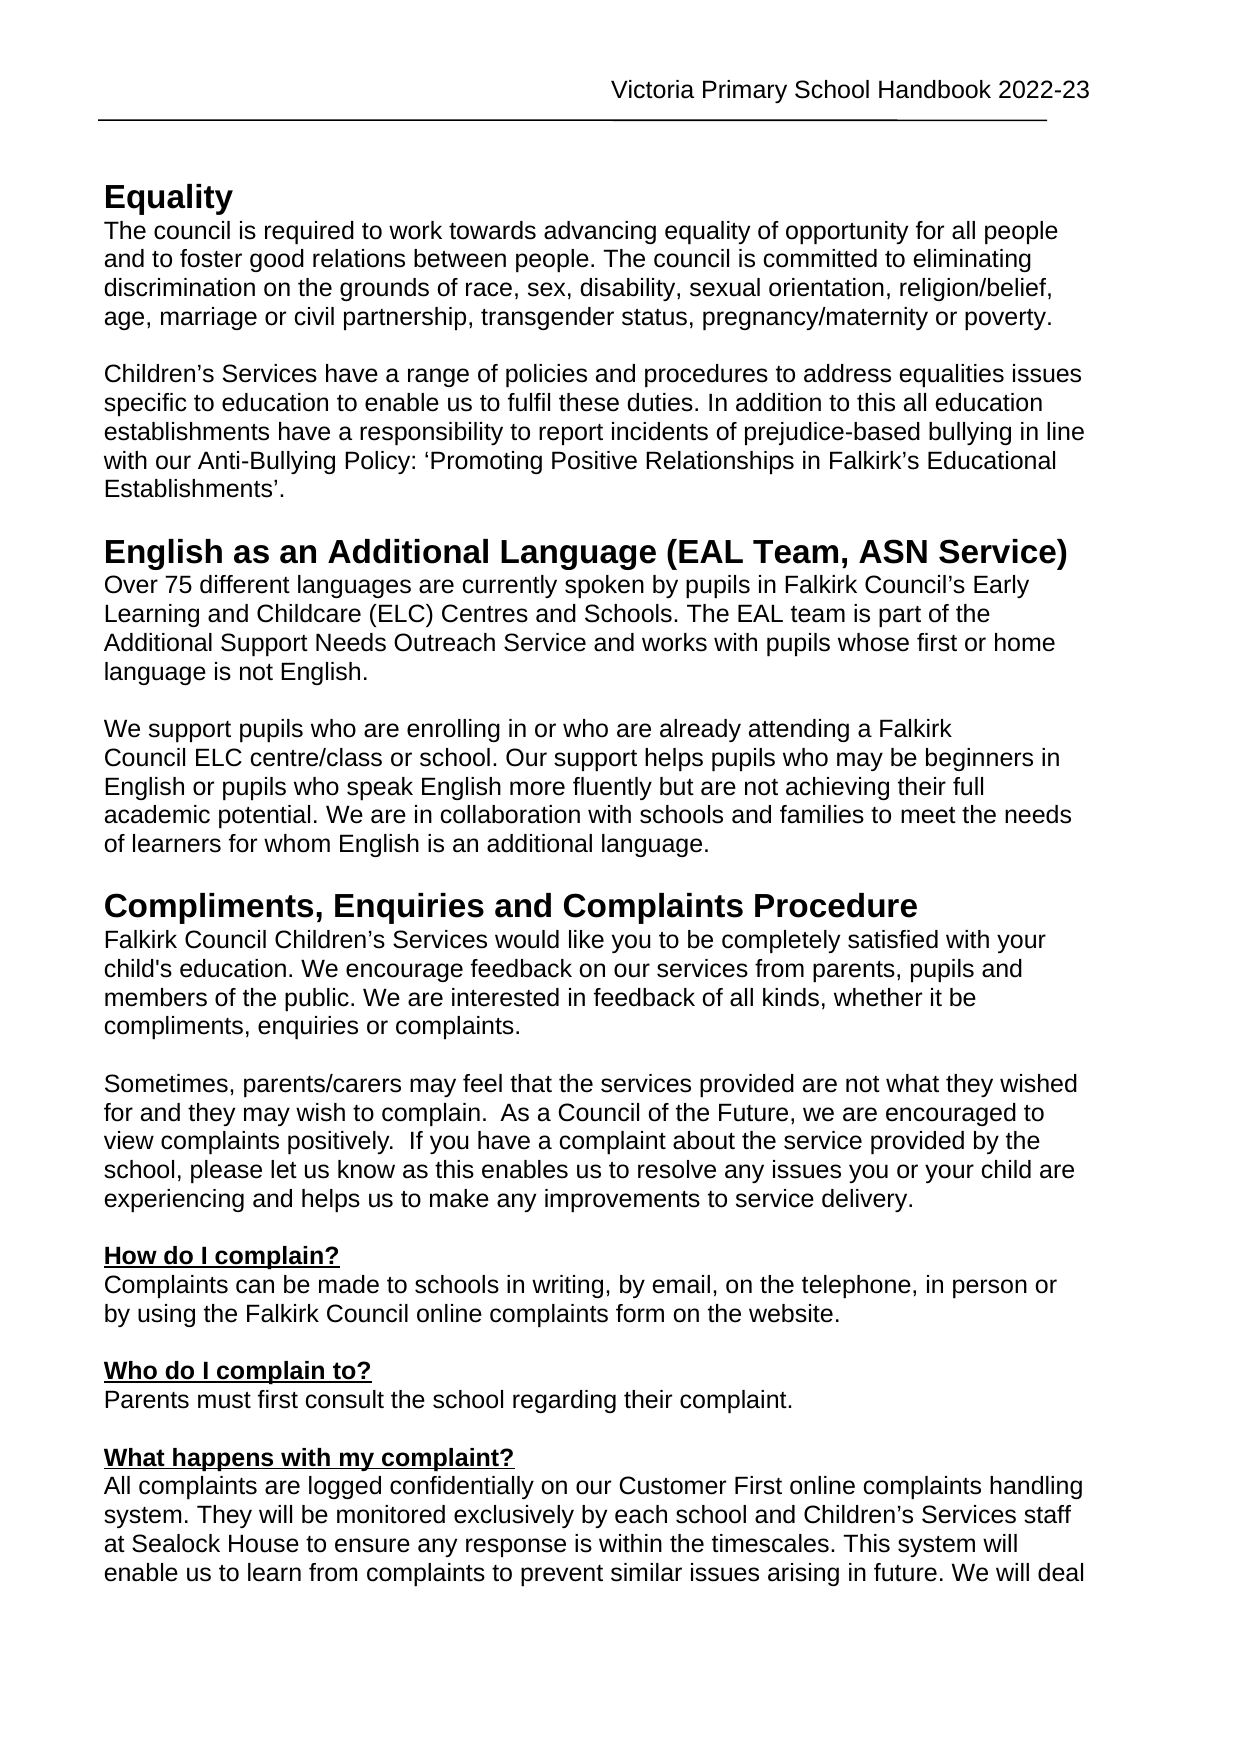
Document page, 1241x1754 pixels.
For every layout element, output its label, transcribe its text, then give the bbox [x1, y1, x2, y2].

text How do I complain? [103, 1241, 1090, 1270]
text We support pupils who are enrolling in or who are already attending a Falkirk Council ELC centre/class or school. Our support helps pupils who may be beginners in English or pupils who speak English more fluently but are not achieving their full academic potential. We are in collaboration with schools and families to meet the needs of learners for whom English is an additional language. [103, 714, 1090, 858]
text What happens with my complaint? [103, 1442, 1090, 1471]
text Over 75 different languages are currently spoken by pupils in Falkirk Council’s Early Learning and Childcare (ELC) Centres and Schools. The EAL team is part of the Additional Support Needs Outreach Service and works with pupils whose first or home language is not English. [103, 570, 1090, 685]
text Who do I complain to? [103, 1356, 1090, 1385]
text Children’s Services have a range of policies and procedures to address equalities issues specific to education to enable us to fulfil these duties. In addition to this all education establishments have a responsibility to report incidents of prejudice-based bullying in line with our Anti-Bullying Policy: ‘Promoting Positive Relationships in Falkirk’s Educational Establishments’. [103, 359, 1090, 503]
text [103, 1471, 1090, 1586]
text Complaints can be made to schools in writing, by email, on the telephone, in person or by using the Falkirk Council online complaints form on the website. [103, 1270, 1090, 1327]
text Parents must first consult the school regarding their complaint. [103, 1385, 1090, 1414]
text English as an Additional Language (EAL Team, ASN Service) [103, 532, 1090, 570]
text The council is required to work towards advancing equality of opportunity for all people and to foster good relations between people. The council is committed to eliminating discrimination on the grounds of race, sex, disability, sexual orientation, religion/belief, age, marriage or civil partnership, transgender status, pregnancy/maternity or poverty. [103, 216, 1090, 331]
text Sometimes, parents/carers may feel that the services provided are not what they wished for and they may wish to complain. As a Council of the Future, we are encouraged to view complaints positively. If you have a complaint about the service provided by the school, please let us know as this enables us to resolve any issues you or your child are experiencing and helps us to make any improvements to service delivery. [103, 1069, 1090, 1212]
text Equality [103, 177, 1090, 216]
text Compliments, Enquiries and Complaints Procedure [103, 887, 1090, 925]
text Falkirk Council Children’s Services would like you to be completely satisfied with your child's education. We encourage feedback on our services from parents, pupils and members of the public. We are interested in feedback of all kinds, whether it be compliments, enquiries or complaints. [103, 925, 1090, 1040]
